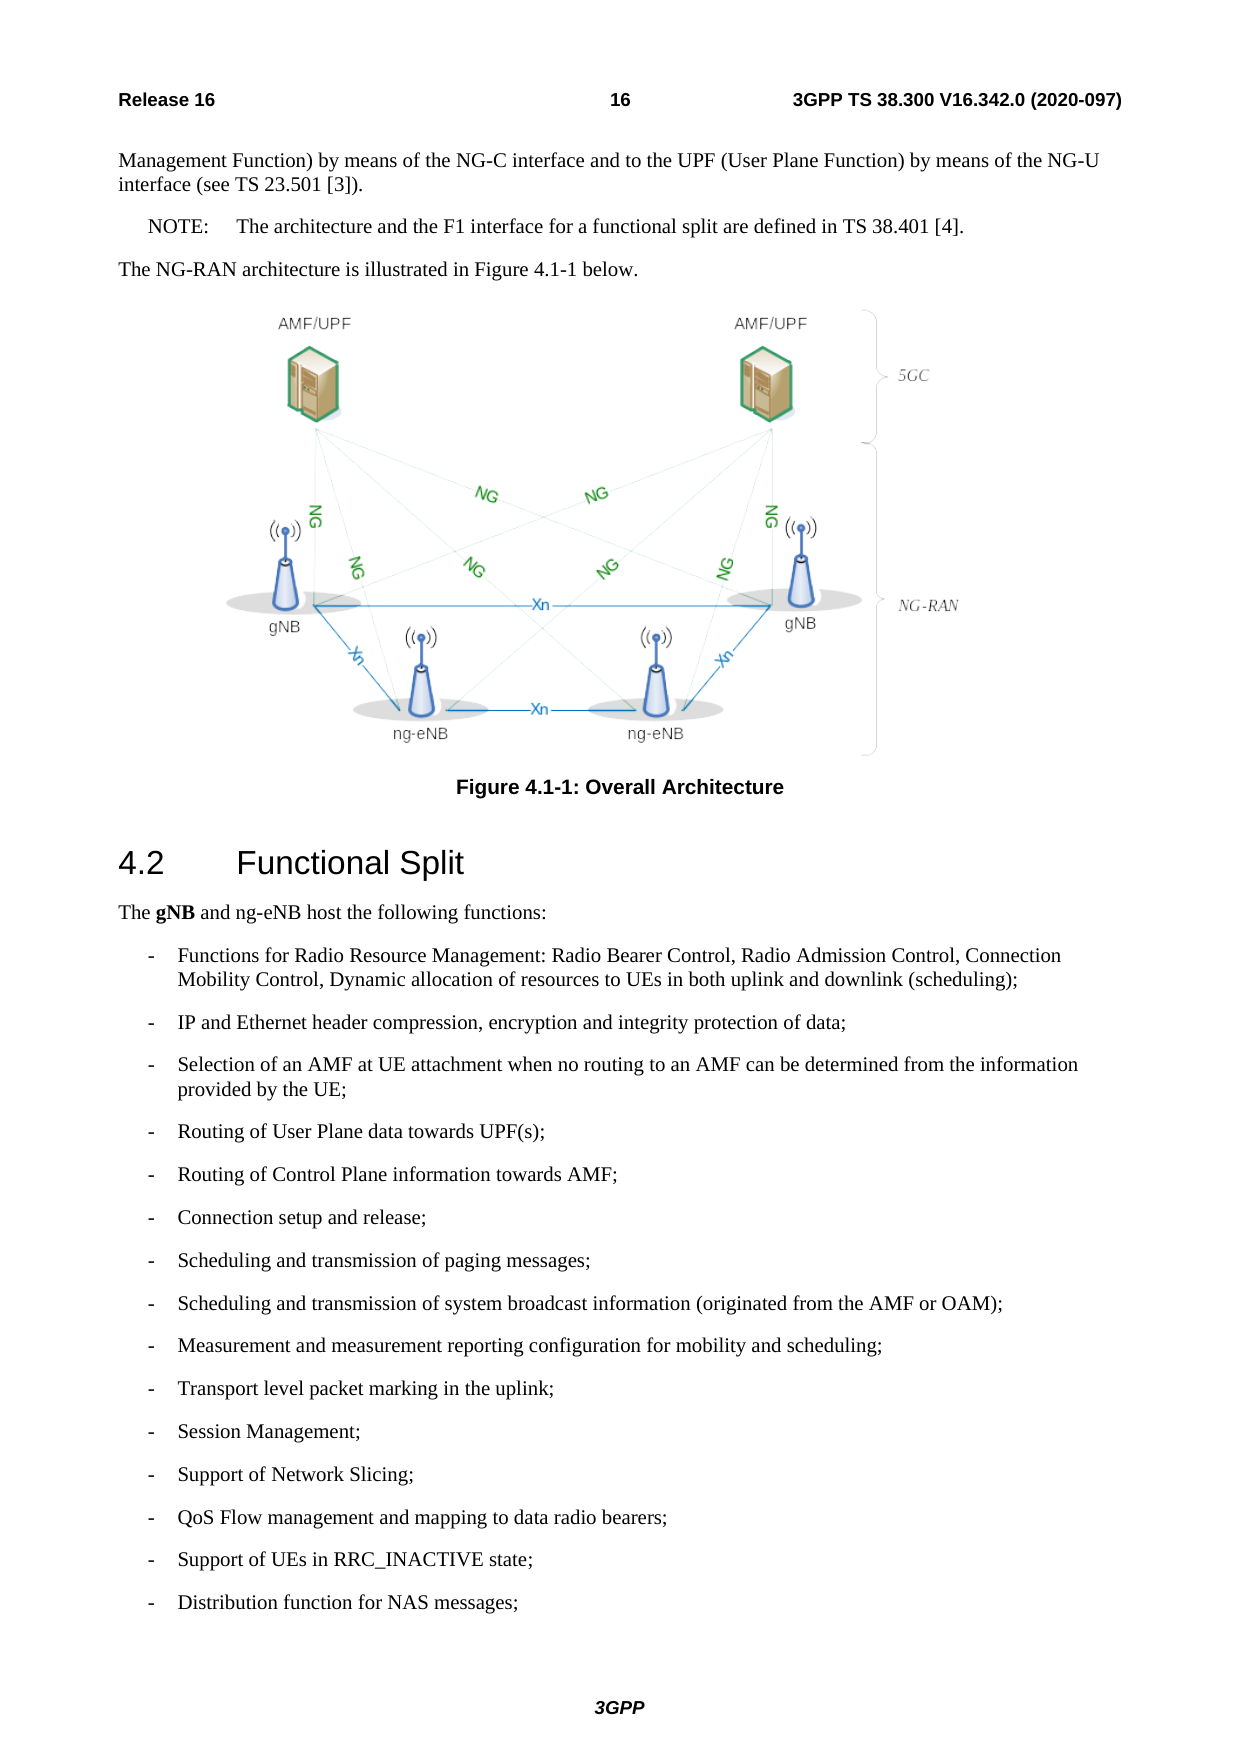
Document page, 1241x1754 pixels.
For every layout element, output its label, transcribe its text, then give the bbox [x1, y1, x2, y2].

text The gNB and ng-eNB host the following functions: [118, 900, 1122, 924]
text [118, 147, 1122, 196]
text - QoS Flow management and mapping to data radio bearers; [148, 1504, 1122, 1529]
text - Distribution function for NAS messages; [148, 1590, 1122, 1614]
text - Routing of Control Plane information towards AMF; [148, 1162, 1122, 1186]
text - Connection setup and release; [148, 1205, 1122, 1229]
text - Scheduling and transmission of paging messages; [148, 1248, 1122, 1272]
text - Functions for Radio Resource Management: Radio Bearer Control, Radio Admission Control, Connection Mobility Control, Dynamic allocation of resources to UEs in both uplink and downlink (scheduling); [148, 943, 1122, 991]
text - Transport level packet marking in the uplink; [148, 1376, 1122, 1400]
text NOTE: The architecture and the F1 interface for a functional split are defined in TS 38.401 [4]. [148, 214, 1122, 238]
subtitle 4.2 Functional Split [118, 843, 1122, 881]
text Figure 4.1-1: Overall Architecture [118, 775, 1122, 799]
text - Selection of an AMF at UE attachment when no routing to an AMF can be determined from the information provided by the UE; [148, 1052, 1122, 1101]
text - Measurement and measurement reporting configuration for mobility and scheduling; [148, 1333, 1122, 1357]
text - IP and Ethernet header compression, encryption and integrity protection of data; [148, 1009, 1122, 1034]
text - Routing of User Plane data towards UPF(s); [148, 1119, 1122, 1143]
text - Support of UEs in RRC_INACTIVE state; [148, 1547, 1122, 1571]
text - Session Management; [148, 1419, 1122, 1443]
text - Scheduling and transmission of system broadcast information (originated from the AMF or OAM); [148, 1291, 1122, 1314]
text The NG-RAN architecture is illustrated in Figure 4.1-1 below. [118, 257, 1122, 281]
text - Support of Network Slicing; [148, 1462, 1122, 1486]
